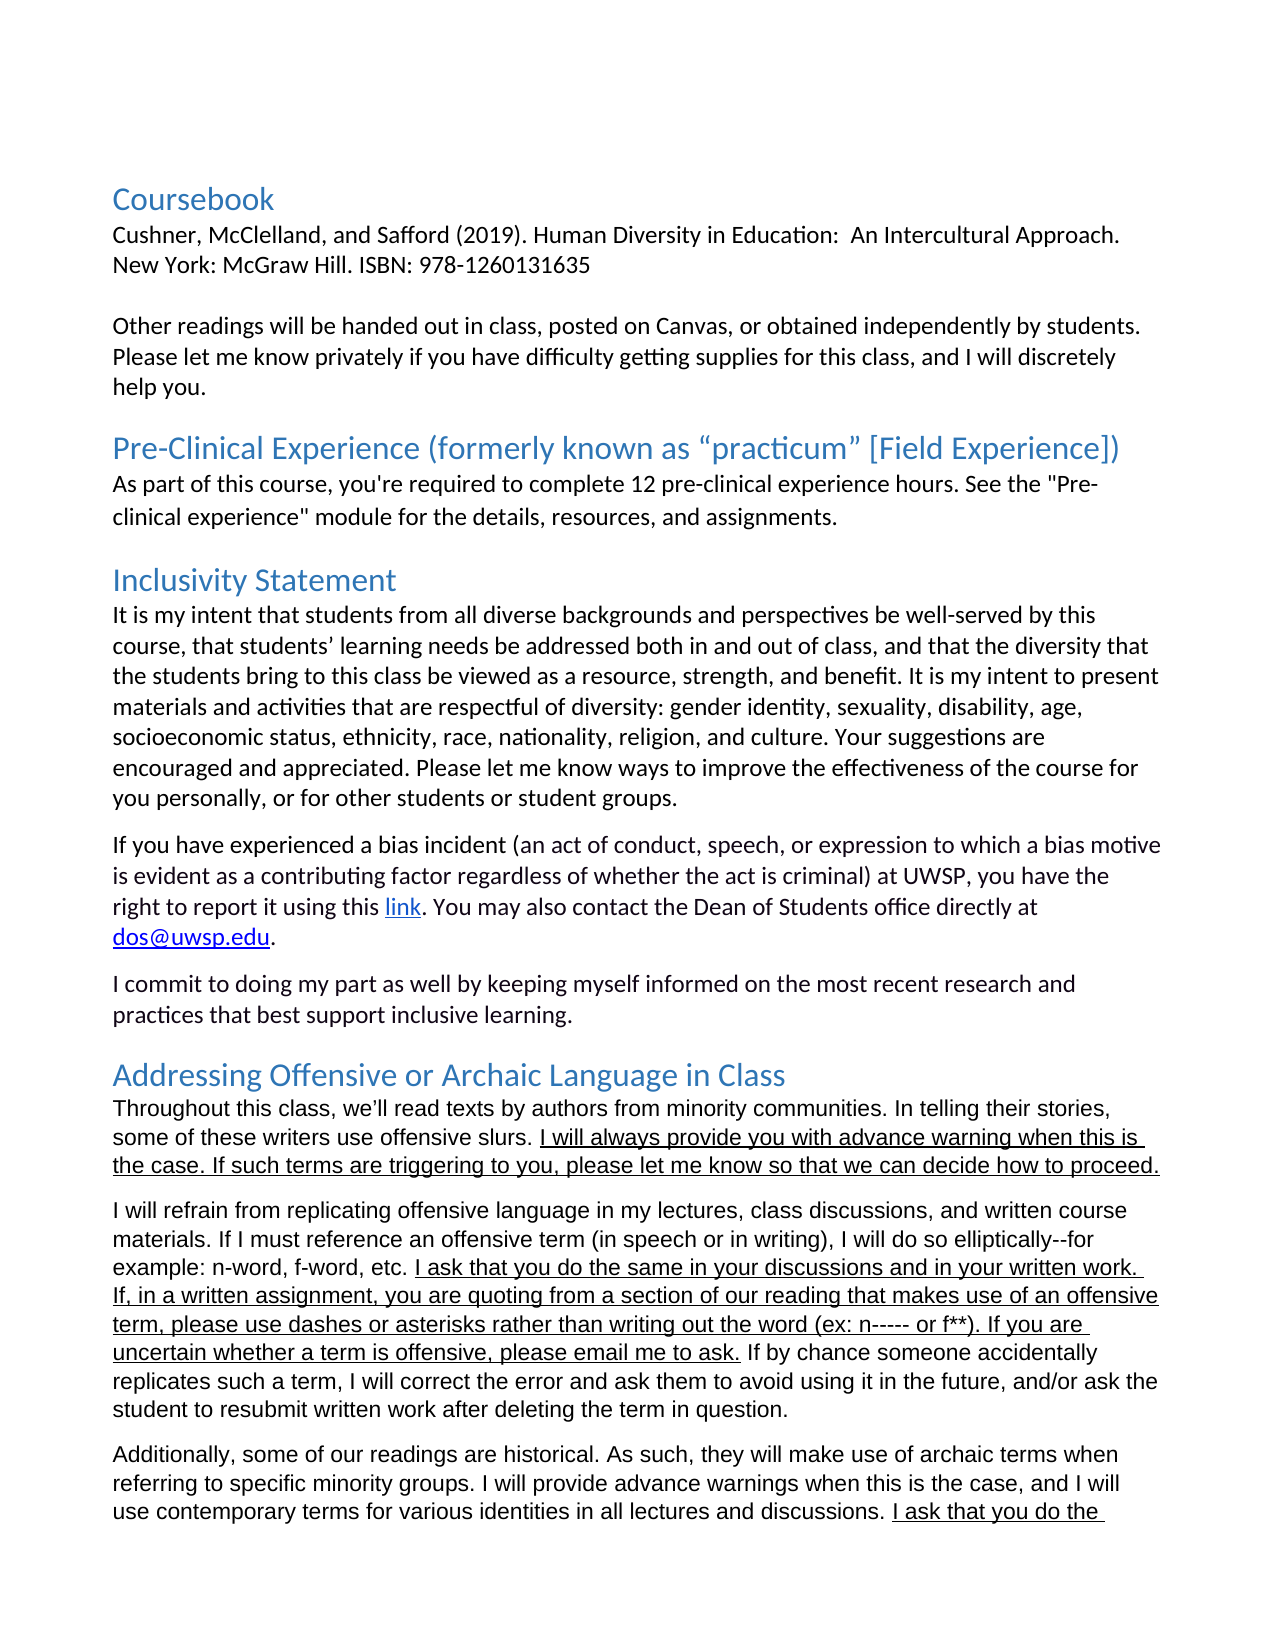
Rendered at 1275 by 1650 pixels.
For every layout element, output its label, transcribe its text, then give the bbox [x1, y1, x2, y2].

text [112, 1441, 1162, 1524]
text As part of this course, you're required to complete 12 pre-clinical experience hours. See the "Pre-clinical experience" module for the details, resources, and assignments. [112, 468, 1162, 531]
text If you have experienced a bias incident (an act of conduct, speech, or expression to which a bias motive is evident as a contributing factor regardless of whether the act is criminal) at UWSP, you have the right to report it using this link. You may also contact the Dean of Students office directly at dos@uwsp.edu. [276, 860, 1162, 952]
subtitle Pre-Clinical Experience (formerly known as “practicum” [Field Experience]) [112, 427, 1162, 468]
text I commit to doing my part as well by keeping myself informed on the most recent research and practices that best support inclusive learning. [112, 968, 1162, 1029]
subtitle Inclusivity Statement [112, 559, 1162, 599]
text Cushner, McClelland, and Safford (2019). Human Diversity in Education: An Intercultural Approach. [112, 219, 1162, 249]
text If you have experienced a bias incident (an act of conduct, speech, or expression to which a bias motive is evident as a contributing factor regardless of whether the act is criminal) at UWSP, you have the right to report it using this link. You may also contact the Dean of Students office directly at dos@uwsp.edu. [112, 830, 520, 947]
text I will refrain from replicating offensive language in my lectures, class discussions, and written course materials. If I must reference an offensive term (in speech or in writing), I will do so elliptically--for example: n-word, f-word, etc. I ask that you do the same in your discussions and in your written work. If, in a written assignment, you are quoting from a section of our reading that makes use of an offensive term, please use dashes or asterisks rather than writing out the word (ex: n----- or f**). If you are uncertain whether a term is offensive, please email me to ask. If by chance someone accidentally replicates such a term, I will correct the error and ask them to avoid using it in the future, and/or ask the student to resubmit written work after deleting the term in question. [112, 1197, 1162, 1423]
subtitle Coursebook [112, 178, 1162, 219]
text Other readings will be handed out in class, posted on Canvas, or obtained independently by students. [112, 311, 1162, 341]
text New York: McGraw Hill. ISBN: 978-1260131635 [112, 249, 1162, 280]
text It is my intent that students from all diverse backgrounds and perspectives be well-served by this course, that students’ learning needs be addressed both in and out of class, and that the diversity that the students bring to this class be viewed as a resource, strength, and benefit. It is my intent to present materials and activities that are respectful of diversity: gender identity, sexuality, disability, age, socioeconomic status, ethnicity, race, nationality, religion, and culture. Your suggestions are encouraged and appreciated. Please let me know ways to improve the effectiveness of the course for you personally, or for other students or student groups. [112, 599, 1162, 813]
text Throughout this class, we’ll read texts by authors from minority communities. In telling their stories, some of these writers use offensive slurs. I will always provide you with advance warning when this is the case. If such terms are triggering to you, please let me know so that we can decide how to proceed. [112, 1095, 1162, 1178]
subtitle Addressing Offensive or Archaic Language in Class [112, 1054, 1162, 1095]
text Please let me know privately if you have difficulty getting supplies for this class, and I will discretely help you. [112, 341, 1162, 402]
